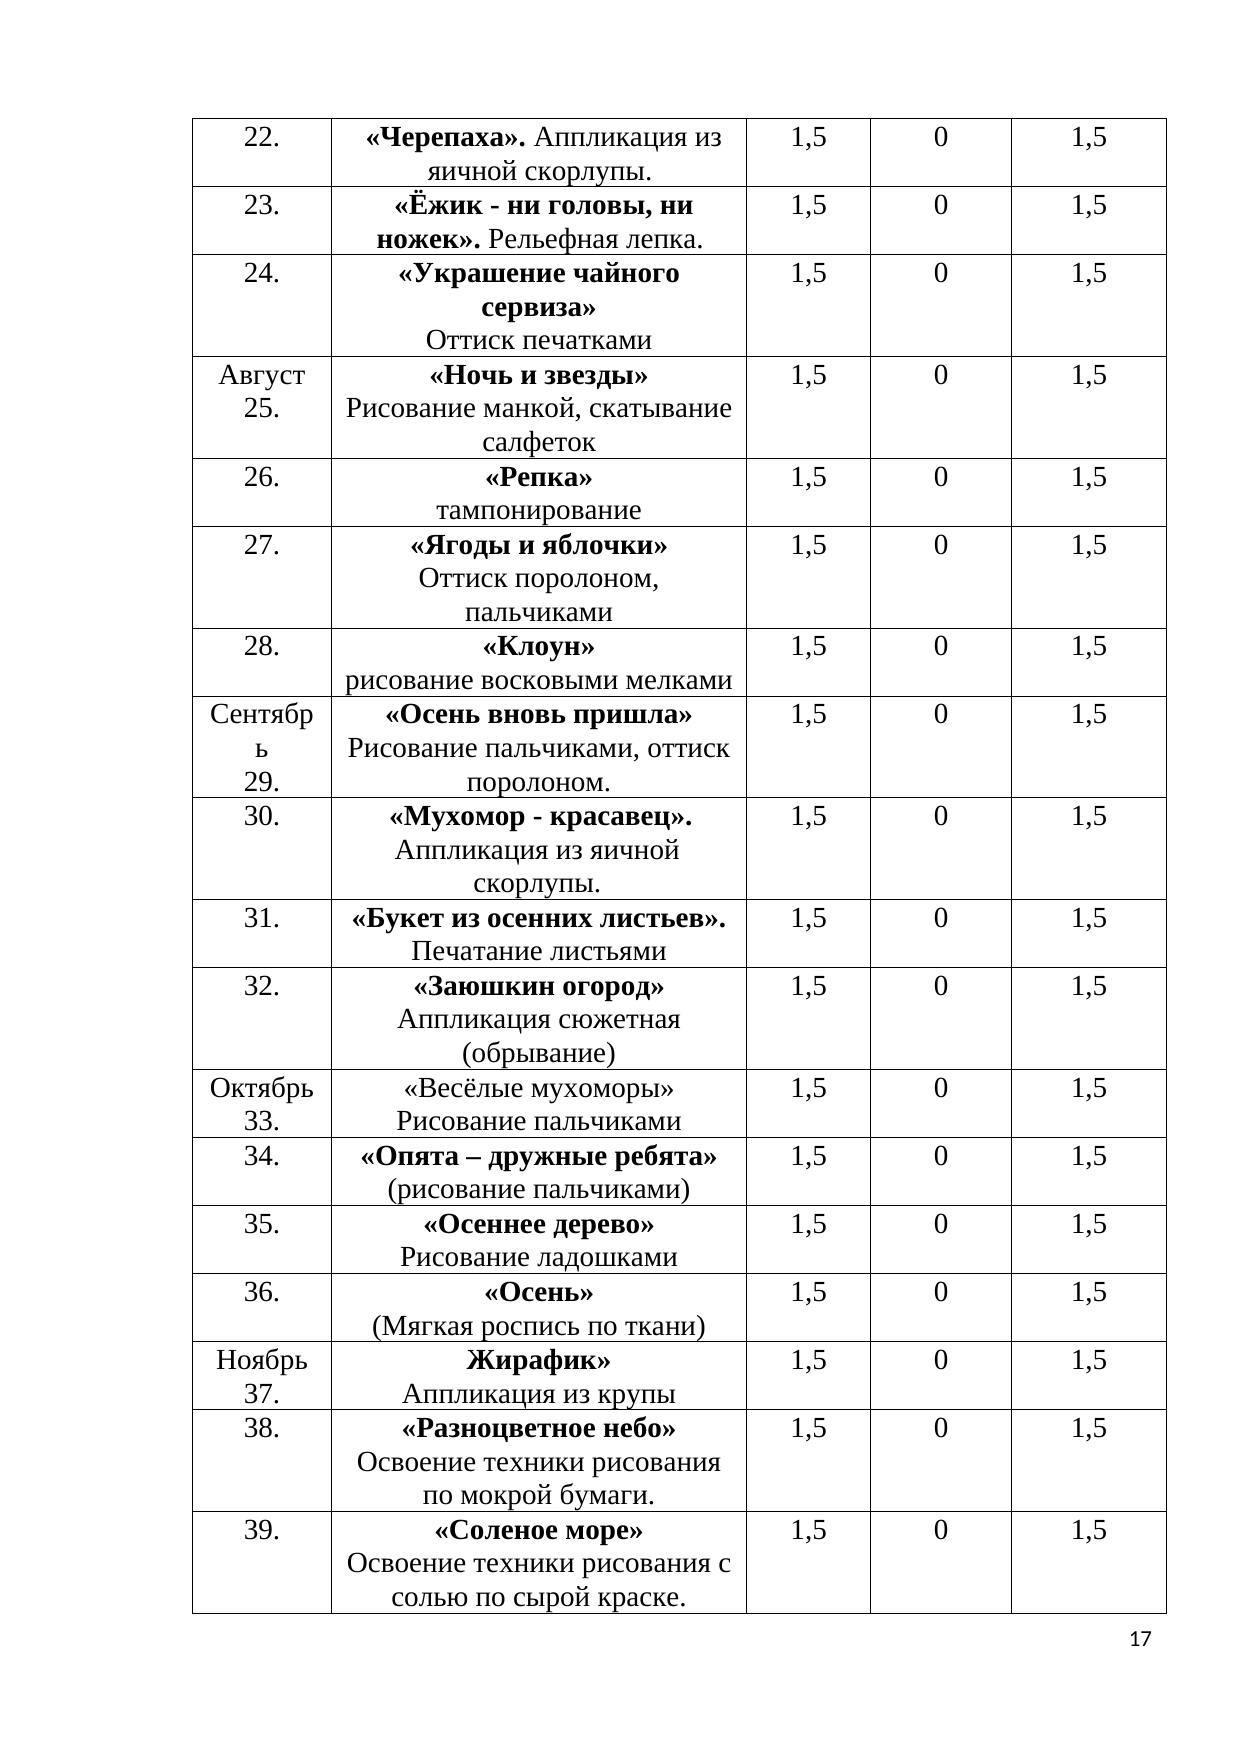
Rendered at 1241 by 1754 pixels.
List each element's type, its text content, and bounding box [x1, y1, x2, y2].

table_cell 1,5 [1012, 1512, 1166, 1613]
table_cell 1,5 [1012, 1070, 1166, 1137]
table_cell 1,5 [747, 357, 870, 458]
table_cell 1,5 [747, 255, 870, 356]
table_cell «Украшение чайного сервиза» Оттиск печатками [332, 255, 746, 356]
table_cell 0 [871, 119, 1011, 186]
table_cell 26. [193, 459, 331, 526]
table_cell 1,5 [1012, 1410, 1166, 1511]
table_cell 0 [871, 357, 1011, 458]
table_cell Октябрь 33. [193, 1070, 331, 1137]
table_cell Ноябрь 37. [193, 1342, 331, 1409]
table_cell 1,5 [747, 1138, 870, 1205]
table_cell «Букет из осенних листьев». Печатание листьями [332, 900, 746, 967]
table_cell 1,5 [1012, 968, 1166, 1069]
table_cell «Ягоды и яблочки» Оттиск поролоном, пальчиками [332, 527, 746, 627]
table_cell Жирафик» Аппликация из крупы [332, 1342, 746, 1409]
table_cell 1,5 [1012, 357, 1166, 458]
table_cell 1,5 [747, 1410, 870, 1511]
table_cell 0 [871, 798, 1011, 899]
table_cell Август 25. [193, 357, 331, 458]
table_cell 1,5 [747, 1342, 870, 1409]
table_cell 0 [871, 1342, 1011, 1409]
table_cell 23. [193, 187, 331, 254]
table_cell 1,5 [747, 527, 870, 627]
table_cell 1,5 [747, 697, 870, 797]
table_cell 1,5 [747, 798, 870, 899]
table_cell 1,5 [1012, 1206, 1166, 1273]
table_cell 0 [871, 527, 1011, 627]
table_cell 30. [193, 798, 331, 899]
table_cell 0 [871, 1274, 1011, 1341]
table_cell «Заюшкин огород» Аппликация сюжетная (обрывание) [332, 968, 746, 1069]
table_cell 1,5 [1012, 1342, 1166, 1409]
table_cell 1,5 [747, 1512, 870, 1613]
table_cell 22. [193, 119, 331, 186]
table_cell 36. [193, 1274, 331, 1341]
table_cell 1,5 [1012, 459, 1166, 526]
table_cell 1,5 [747, 968, 870, 1069]
table_cell 39. [193, 1512, 331, 1613]
table_cell 0 [871, 629, 1011, 696]
table_cell 1,5 [1012, 1138, 1166, 1205]
table_cell 1,5 [1012, 119, 1166, 186]
table_cell 0 [871, 459, 1011, 526]
table_cell 0 [871, 1070, 1011, 1137]
table_cell «Клоун» рисование восковыми мелками [332, 629, 746, 696]
table_cell 0 [871, 255, 1011, 356]
table_cell 1,5 [747, 629, 870, 696]
table_cell 1,5 [1012, 255, 1166, 356]
table_cell 0 [871, 1410, 1011, 1511]
table_cell 1,5 [747, 119, 870, 186]
table_cell 38. [193, 1410, 331, 1511]
table_cell 28. [193, 629, 331, 696]
table_cell 34. [193, 1138, 331, 1205]
table_cell 0 [871, 1512, 1011, 1613]
table_cell 1,5 [747, 187, 870, 254]
table_cell 1,5 [747, 1070, 870, 1137]
table_cell 1,5 [1012, 1274, 1166, 1341]
table_cell 1,5 [1012, 527, 1166, 627]
table_cell 0 [871, 697, 1011, 797]
table_cell «Репка» тампонирование [332, 459, 746, 526]
table_cell «Соленое море» Освоение техники рисования с солью по сырой краске. [332, 1512, 746, 1613]
table_cell Сентябрь 29. [193, 697, 331, 797]
table_cell 0 [871, 968, 1011, 1069]
table_cell 1,5 [1012, 798, 1166, 899]
table_cell 1,5 [747, 1274, 870, 1341]
table_cell 0 [871, 1206, 1011, 1273]
table_cell 1,5 [1012, 900, 1166, 967]
table_cell 0 [871, 1138, 1011, 1205]
table_cell «Мухомор - красавец». Аппликация из яичной скорлупы. [332, 798, 746, 899]
table_cell «Разноцветное небо» Освоение техники рисования по мокрой бумаги. [332, 1410, 746, 1511]
table_cell 27. [193, 527, 331, 627]
table_cell «Ёжик - ни головы, ни ножек». Рельефная лепка. [332, 187, 746, 254]
table_cell 1,5 [747, 900, 870, 967]
table_cell 0 [871, 900, 1011, 967]
table_cell 1,5 [1012, 697, 1166, 797]
table_cell «Опята – дружные ребята» (рисование пальчиками) [332, 1138, 746, 1205]
table_cell 1,5 [1012, 629, 1166, 696]
table_cell «Весёлые мухоморы» Рисование пальчиками [332, 1070, 746, 1137]
table_cell 24. [193, 255, 331, 356]
table_cell «Осень вновь пришла» Рисование пальчиками, оттиск поролоном. [332, 697, 746, 797]
table_cell 1,5 [747, 1206, 870, 1273]
table_cell «Черепаха». Аппликация из яичной скорлупы. [332, 119, 746, 186]
table_cell 1,5 [747, 459, 870, 526]
table_cell 31. [193, 900, 331, 967]
table_cell 35. [193, 1206, 331, 1273]
table_cell «Осень» (Мягкая роспись по ткани) [332, 1274, 746, 1341]
table_cell «Осеннее дерево» Рисование ладошками [332, 1206, 746, 1273]
table_cell 0 [871, 187, 1011, 254]
table_cell 32. [193, 968, 331, 1069]
table_cell 1,5 [1012, 187, 1166, 254]
table_cell «Ночь и звезды» Рисование манкой, скатывание салфеток [332, 357, 746, 458]
